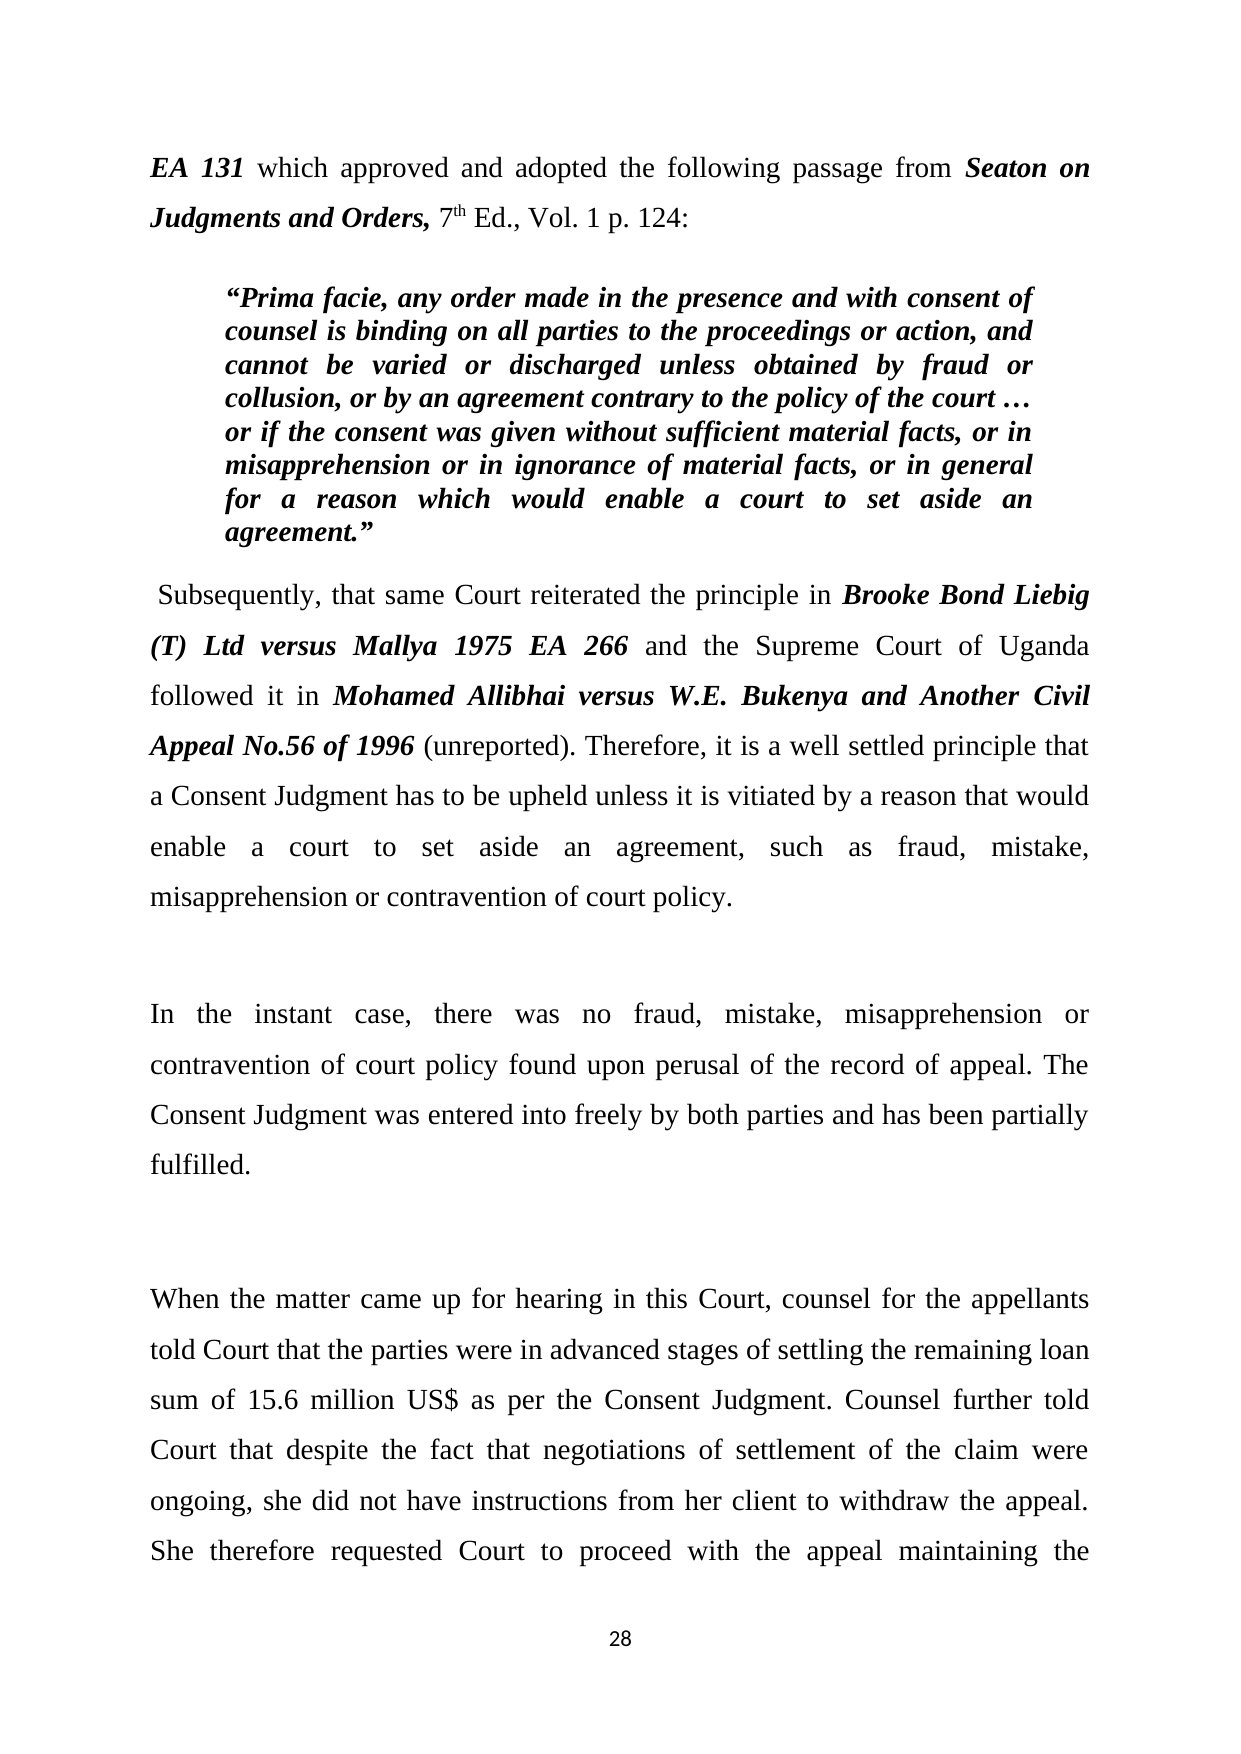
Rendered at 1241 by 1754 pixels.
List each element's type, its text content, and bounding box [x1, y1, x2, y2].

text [150, 1281, 1090, 1567]
text In the instant case, there was no fraud, mistake, misapprehension or contravention of court policy found upon perusal of the record of appeal. The Consent Judgment was entered into freely by both parties and has been partially fulfilled. [150, 997, 1090, 1181]
text Subsequently, that same Court reiterated the principle in Brooke Bond Liebig (T) Ltd versus Mallya 1975 EA 266 and the Supreme Court of Uganda followed it in Mohamed Allibhai versus W.E. Bukenya and Another Civil Appeal No.56 of 1996 (unreported). Therefore, it is a well settled principle that a Consent Judgment has to be upheld unless it is vitiated by a reason that would enable a court to set aside an agreement, such as fraud, mistake, misapprehension or contravention of court policy. [150, 577, 1090, 913]
text “Prima facie, any order made in the presence and with consent of counsel is binding on all parties to the proceedings or action, and cannot be varied or discharged unless obtained by fraud or collusion, or by an agreement contrary to the policy of the court … or if the consent was given without sufficient material facts, or in misapprehension or in ignorance of material facts, or in general for a reason which would enable a court to set aside an agreement.” [225, 280, 1034, 548]
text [150, 150, 1090, 234]
